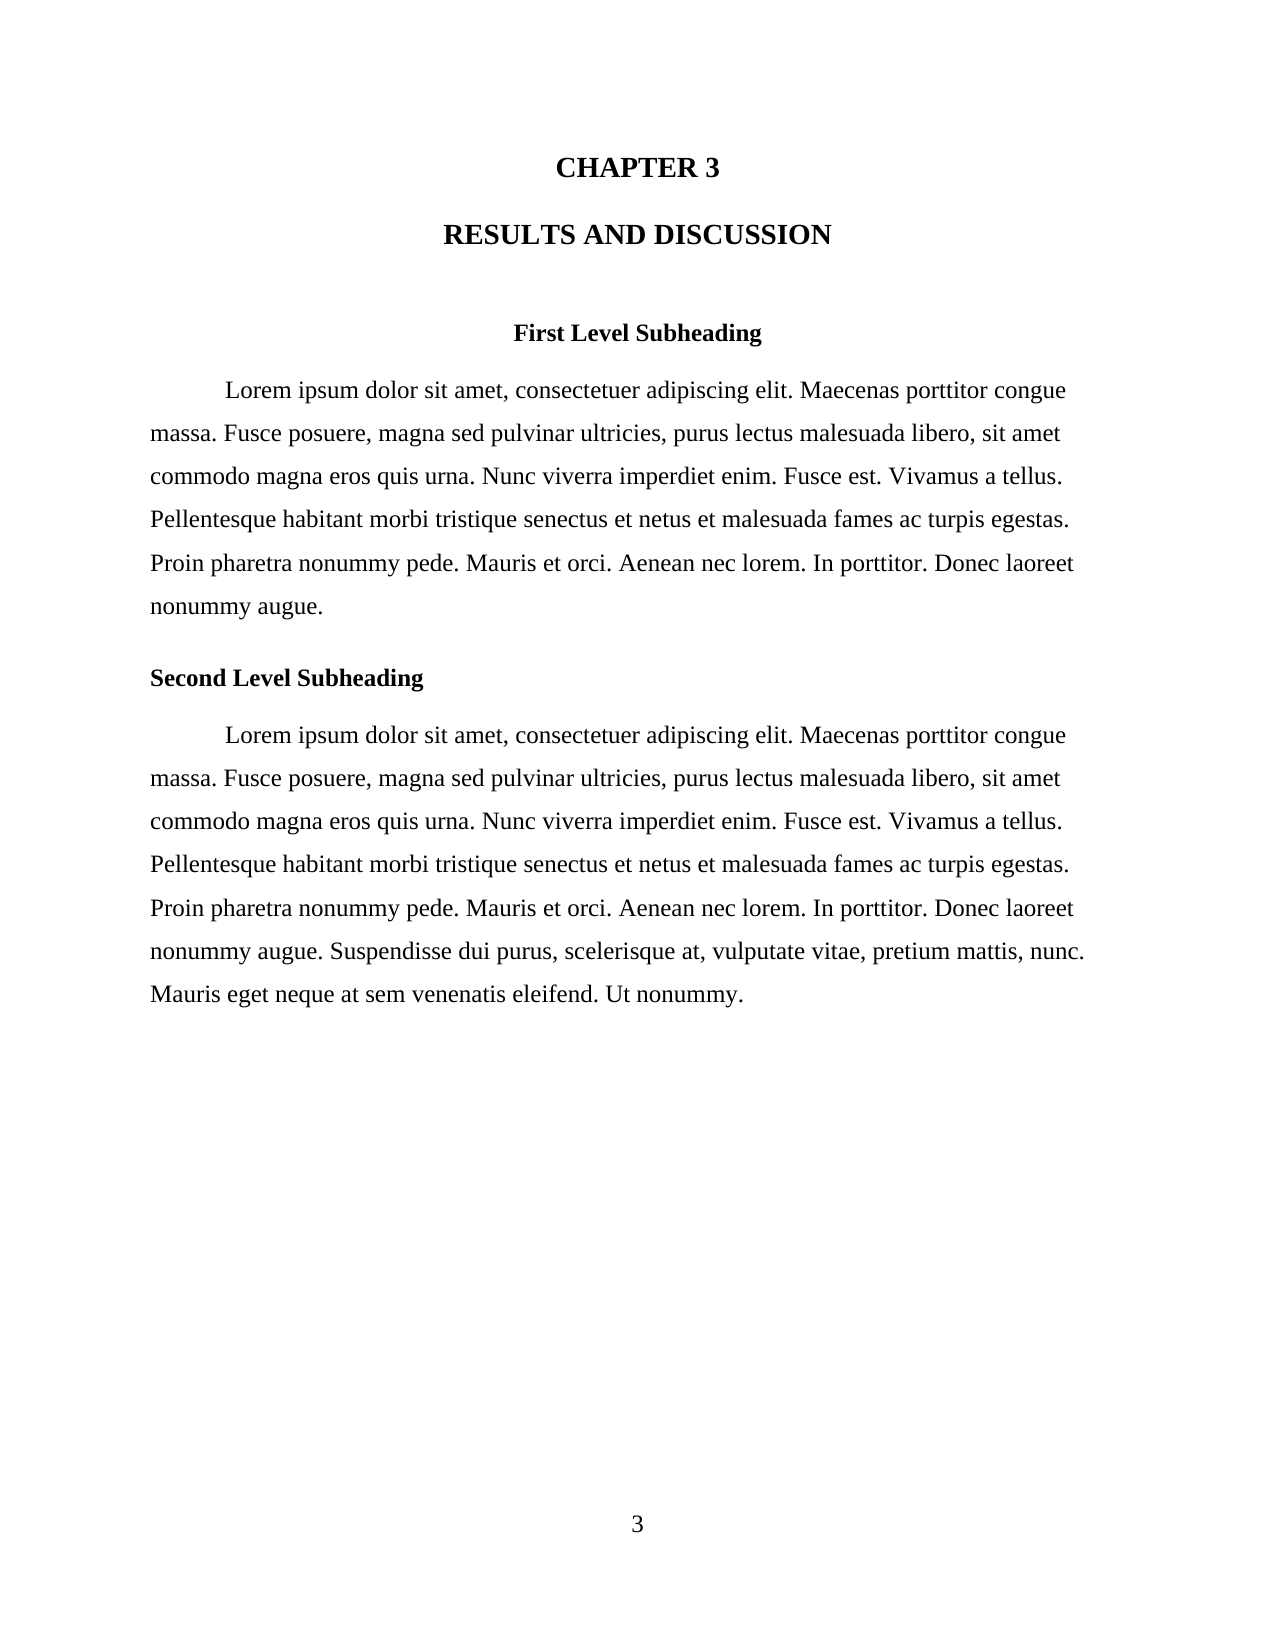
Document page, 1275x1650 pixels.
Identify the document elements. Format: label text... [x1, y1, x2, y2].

text Lorem ipsum dolor sit amet, consectetuer adipiscing elit. Maecenas porttitor congue massa. Fusce posuere, magna sed pulvinar ultricies, purus lectus malesuada libero, sit amet commodo magna eros quis urna. Nunc viverra imperdiet enim. Fusce est. Vivamus a tellus. Pellentesque habitant morbi tristique senectus et netus et malesuada fames ac turpis egestas. Proin pharetra nonummy pede. Mauris et orci. Aenean nec lorem. In porttitor. Donec laoreet nonummy augue. [150, 375, 1125, 619]
text Lorem ipsum dolor sit amet, consectetuer adipiscing elit. Maecenas porttitor congue massa. Fusce posuere, magna sed pulvinar ultricies, purus lectus malesuada libero, sit amet commodo magna eros quis urna. Nunc viverra imperdiet enim. Fusce est. Vivamus a tellus. Pellentesque habitant morbi tristique senectus et netus et malesuada fames ac turpis egestas. Proin pharetra nonummy pede. Mauris et orci. Aenean nec lorem. In porttitor. Donec laoreet nonummy augue. Suspendisse dui purus, scelerisque at, vulputate vitae, pretium mattis, nunc. Mauris eget neque at sem venenatis eleifend. Ut nonummy. [150, 720, 1125, 1008]
text RESULTS AND DISCUSSION [150, 217, 1125, 251]
text Second Level Subheading [150, 663, 1125, 691]
text CHAPTER 3 [150, 150, 1125, 183]
text First Level Subheading [150, 318, 1125, 346]
